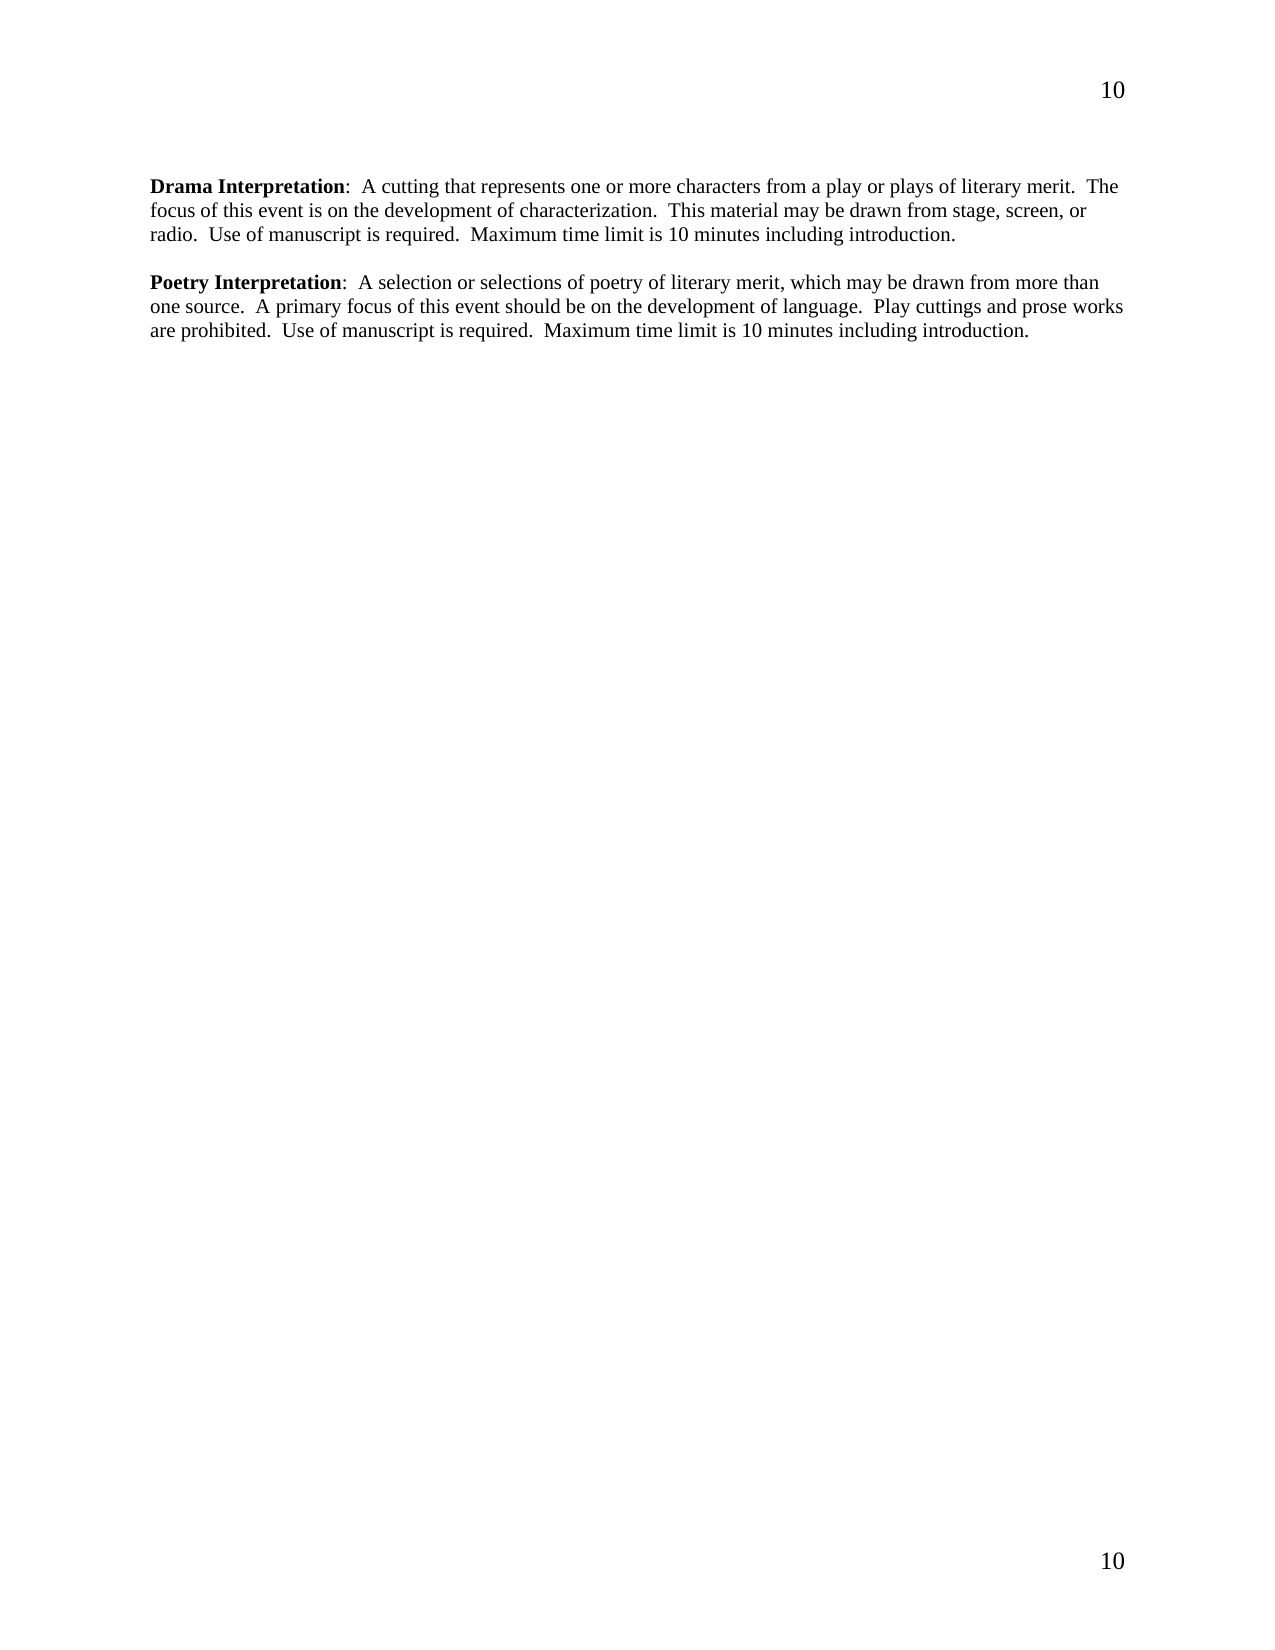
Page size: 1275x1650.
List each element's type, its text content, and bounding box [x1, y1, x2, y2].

text Poetry Interpretation: A selection or selections of poetry of literary merit, which may be drawn from more than one source. A primary focus of this event should be on the development of language. Play cuttings and prose works are prohibited. Use of manuscript is required. Maximum time limit is 10 minutes including introduction. [150, 270, 1125, 342]
text Drama Interpretation: A cutting that represents one or more characters from a play or plays of literary merit. The focus of this event is on the development of characterization. This material may be drawn from stage, screen, or radio. Use of manuscript is required. Maximum time limit is 10 minutes including introduction. [150, 174, 1125, 246]
